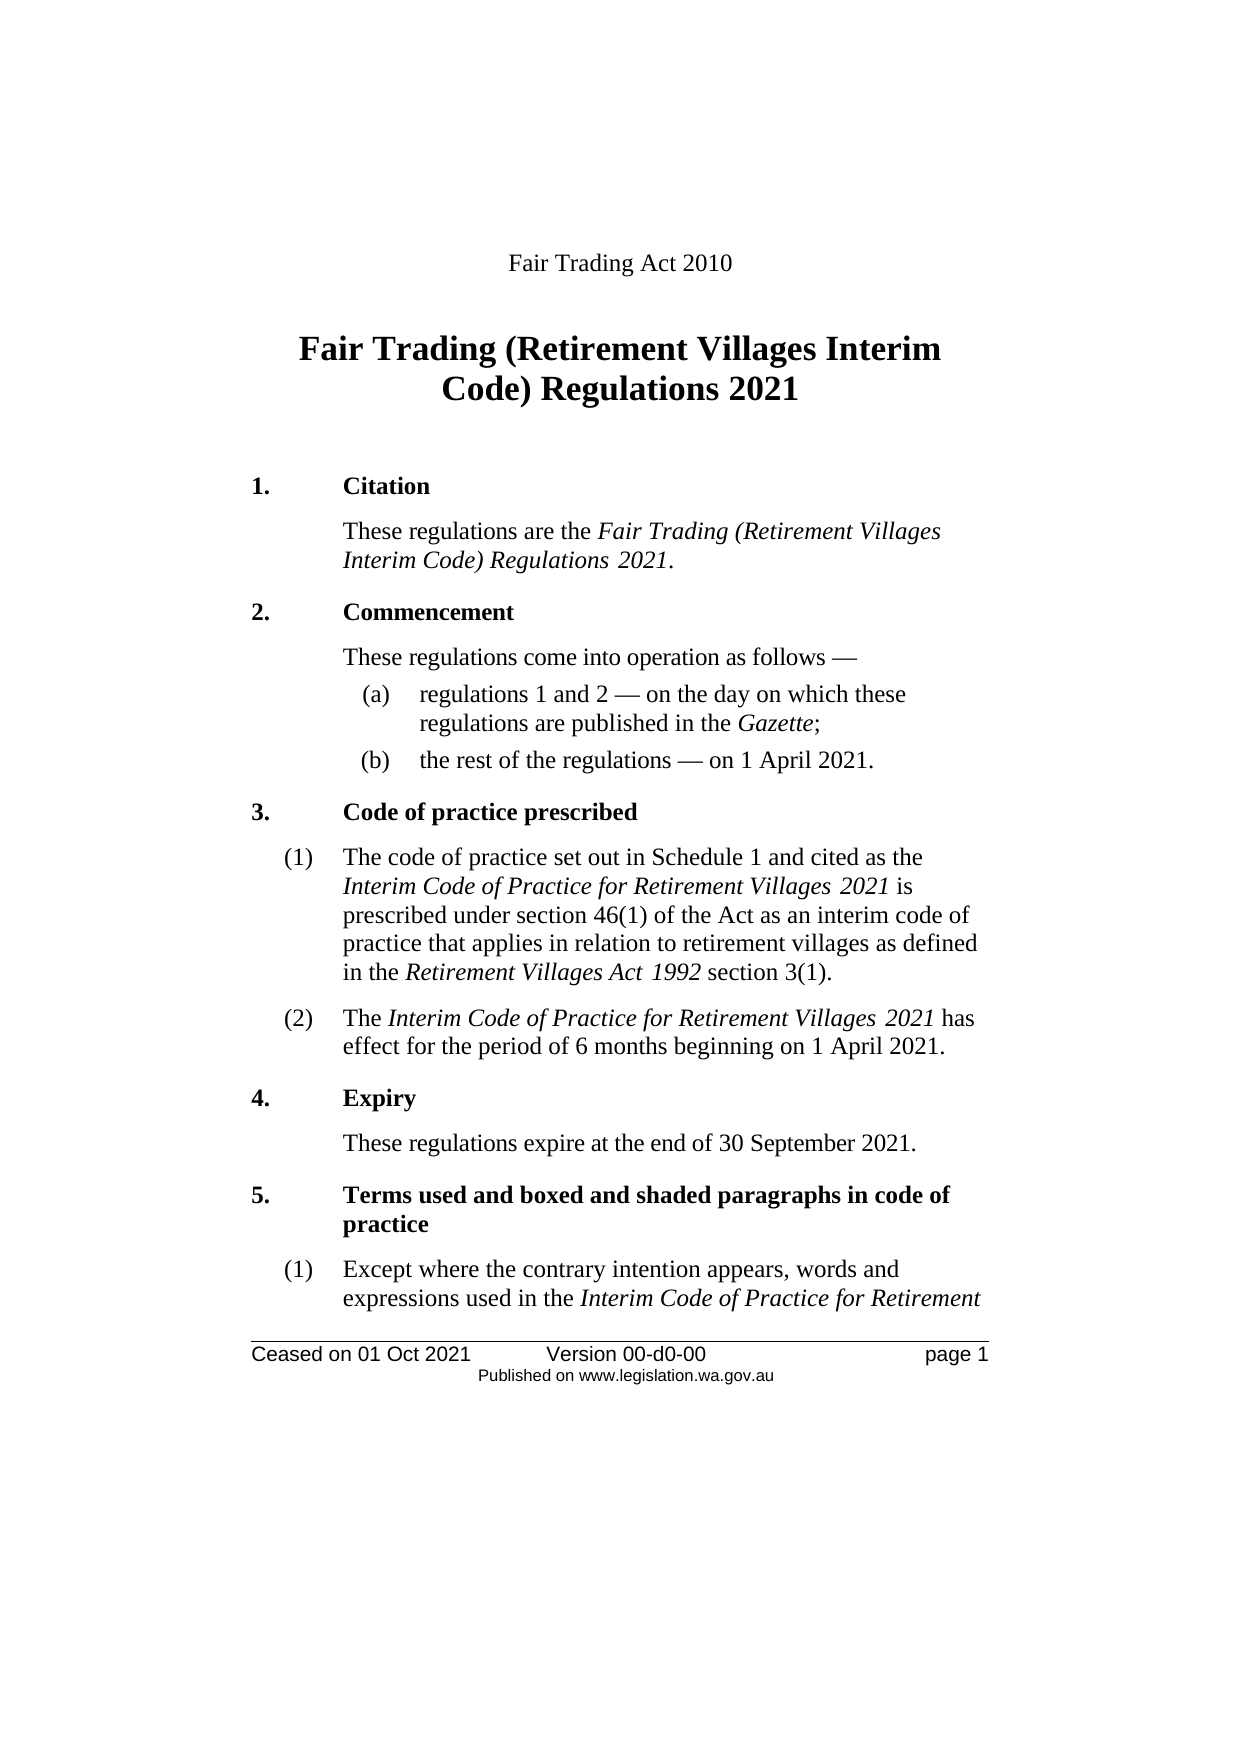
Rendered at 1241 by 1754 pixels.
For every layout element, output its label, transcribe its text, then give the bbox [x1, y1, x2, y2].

text Fair Trading Act 2010 [251, 248, 989, 277]
text These regulations come into operation as follows — [251, 642, 989, 671]
text (b) the rest of the regulations — on 1 April 2021. [251, 745, 989, 774]
subtitle 2. Commencement [251, 597, 989, 626]
subtitle 1. Citation [251, 471, 989, 500]
subtitle 5. Terms used and boxed and shaded paragraphs in code of practice [251, 1180, 989, 1238]
text These regulations expire at the end of 30 September 2021. [251, 1128, 989, 1157]
text (2) The Interim Code of Practice for Retirement Villages 2021 has effect for the period of 6 months beginning on 1 April 2021. [251, 1003, 989, 1060]
text Fair Trading (Retirement Villages Interim Code) Regulations 2021 [251, 327, 989, 408]
text These regulations are the Fair Trading (Retirement Villages Interim Code) Regulations 2021. [251, 516, 989, 574]
subtitle 3. Code of practice prescribed [251, 797, 989, 826]
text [251, 1254, 989, 1312]
subtitle 4. Expiry [251, 1083, 989, 1112]
text (1) The code of practice set out in Schedule 1 and cited as the Interim Code of Practice for Retirement Villages 2021 is prescribed under section 46(1) of the Act as an interim code of practice that applies in relation to retirement villages as defined in the Retirement Villages Act 1992 section 3(1). [251, 842, 989, 986]
text (a) regulations 1 and 2 — on the day on which these regulations are published in the Gazette; [251, 679, 989, 737]
